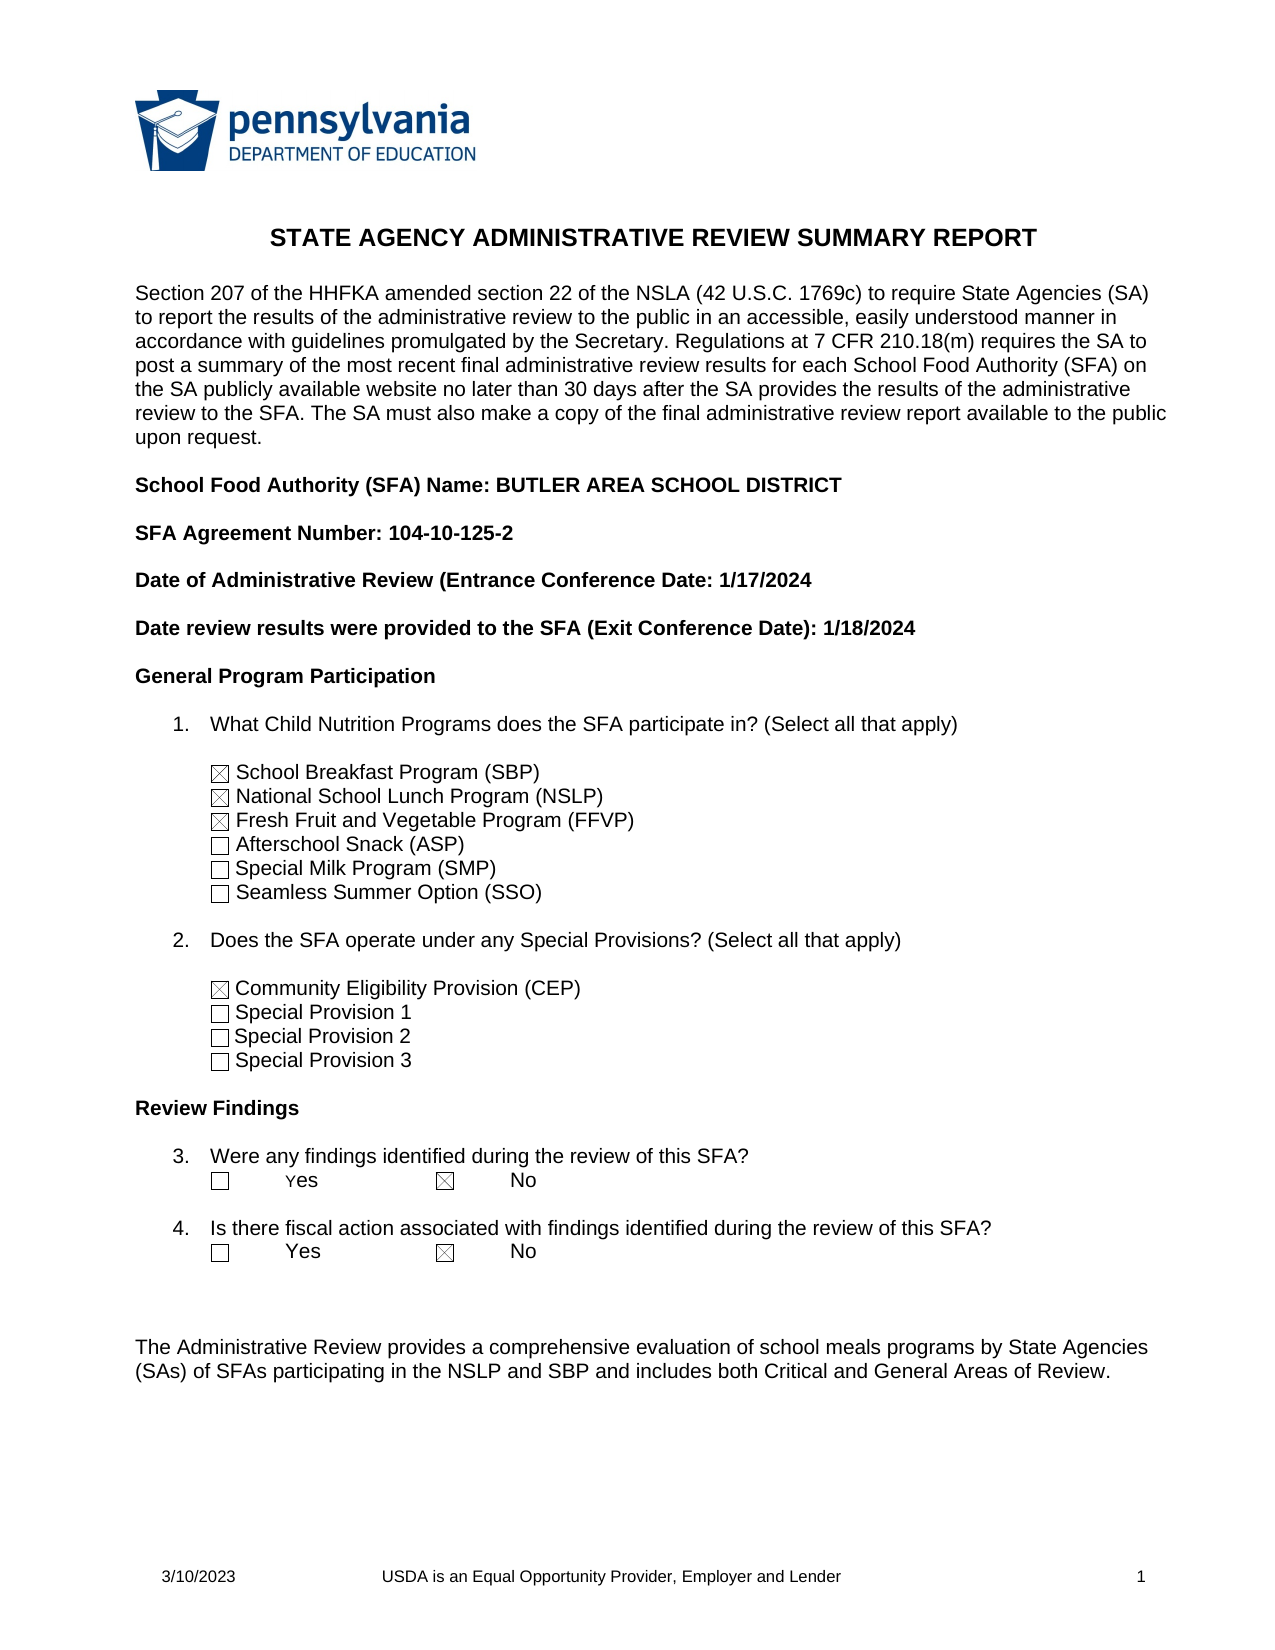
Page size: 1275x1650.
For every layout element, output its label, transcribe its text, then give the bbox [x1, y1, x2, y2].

text Section 207 of the HHFKA amended section 22 of the NSLA (42 U.S.C. 1769c) to require State Agencies (SA) to report the results of the administrative review to the public in an accessible, easily understood manner in accordance with guidelines promulgated by the Secretary. Regulations at 7 CFR 210.18(m) requires the SA to post a summary of the most recent final administrative review results for each School Food Authority (SFA) on the SA publicly available website no later than 30 days after the SA provides the results of the administrative review to the SFA. The SA must also make a copy of the final administrative review report available to the public upon request. [135, 281, 1172, 448]
text Special Provision 2 [210, 1024, 1172, 1048]
text Special Provision 1 [210, 1000, 1172, 1024]
text Special Milk Program (SMP) [135, 856, 1172, 880]
text The Administrative Review provides a comprehensive evaluation of school meals programs by State Agencies (SAs) of SFAs participating in the NSLP and SBP and includes both Critical and General Areas of Review. [135, 1335, 1172, 1383]
text Seamless Summer Option (SSO) [135, 880, 1172, 904]
list What Child Nutrition Programs does the SFA participate in? (Select all that apply) [172, 712, 1172, 736]
text Date review results were provided to the SFA (Exit Conference Date): 1/18/2024 [135, 616, 1172, 640]
text STATE AGENCY ADMINISTRATIVE REVIEW SUMMARY REPORT [135, 223, 1172, 252]
list Were any findings identified during the review of this SFA? [172, 1143, 1172, 1167]
text School Food Authority (SFA) Name: BUTLER AREA SCHOOL DISTRICT [135, 472, 1172, 496]
text Yes No [135, 1167, 1172, 1191]
text Afterschool Snack (ASP) [135, 832, 1172, 856]
text Review Findings [135, 1096, 1172, 1119]
text Fresh Fruit and Vegetable Program (FFVP) [135, 808, 1172, 832]
picture [135, 90, 478, 171]
text Yes No [172, 1239, 1172, 1263]
text Date of Administrative Review (Entrance Conference Date: 1/17/2024 [135, 568, 1172, 592]
list Is there fiscal action associated with findings identified during the review of this SFA? [172, 1215, 1172, 1239]
text General Program Participation [135, 664, 1172, 688]
text Community Eligibility Provision (CEP) [210, 976, 1172, 1000]
list Does the SFA operate under any Special Provisions? (Select all that apply) [172, 928, 1172, 952]
text School Breakfast Program (SBP) [135, 760, 1172, 784]
text National School Lunch Program (NSLP) [210, 784, 1172, 808]
text Special Provision 3 [210, 1048, 1172, 1072]
text SFA Agreement Number: 104-10-125-2 [135, 520, 1172, 544]
